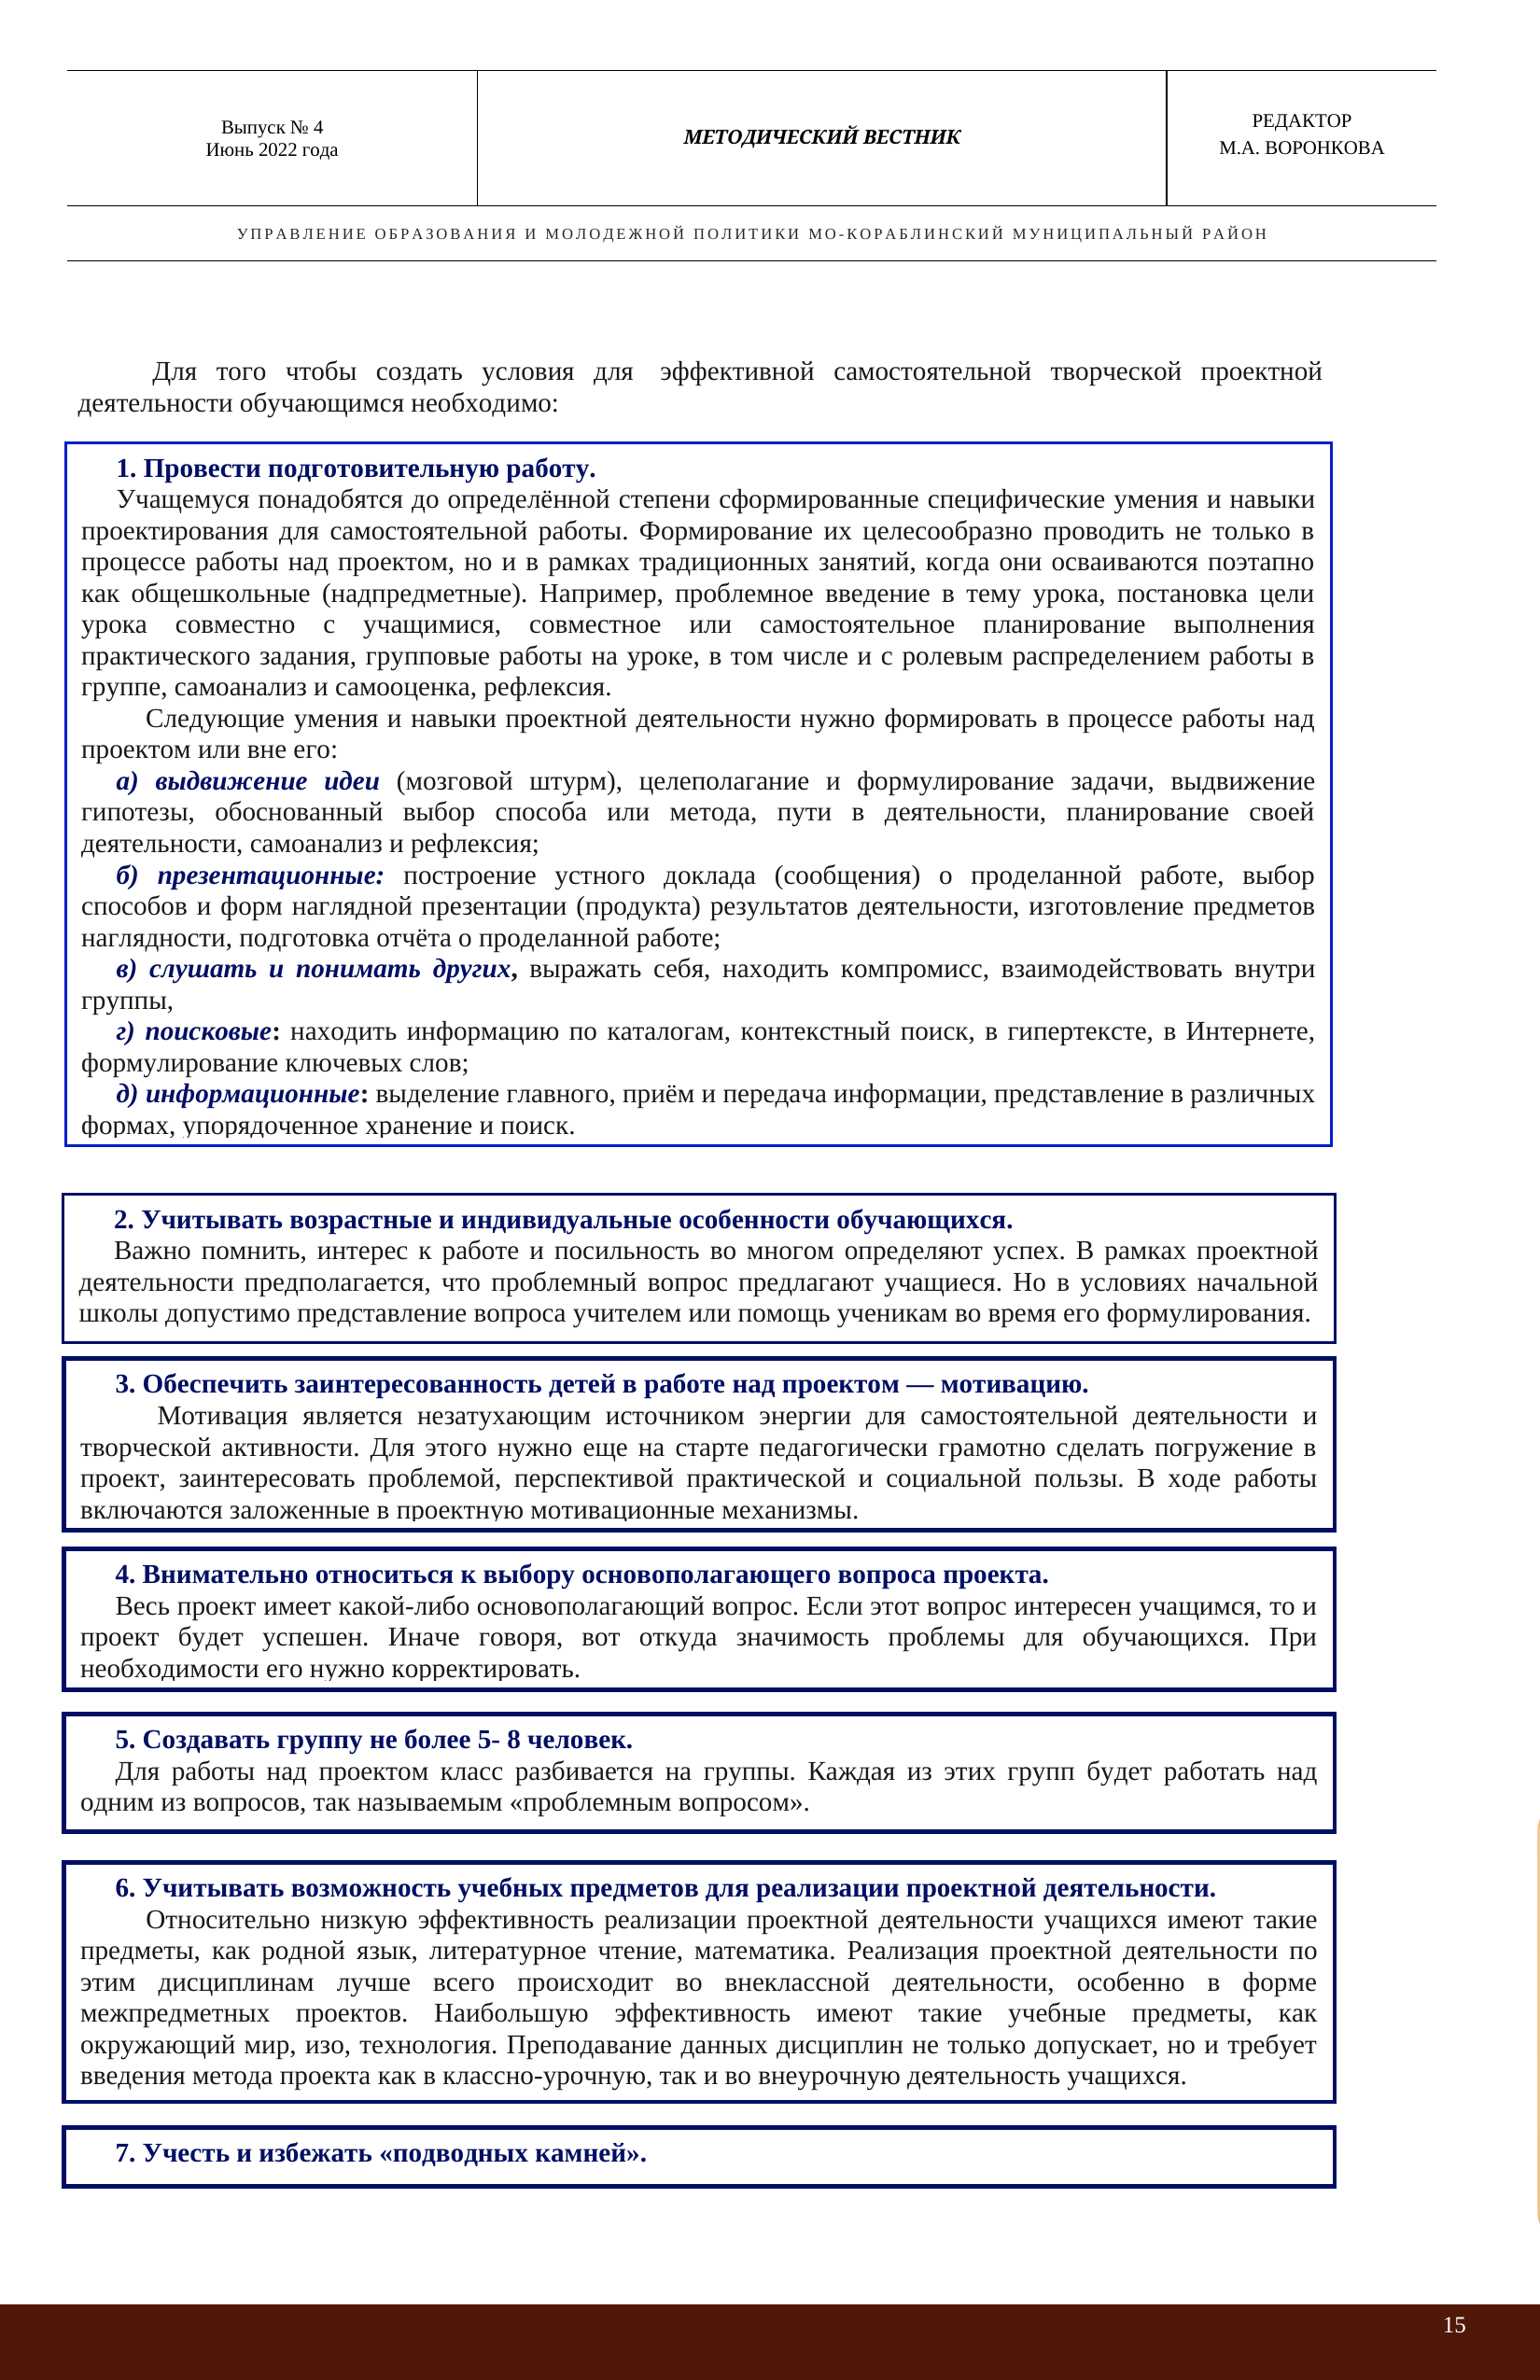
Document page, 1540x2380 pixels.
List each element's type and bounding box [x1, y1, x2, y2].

table_cell [57, 288, 1346, 2240]
